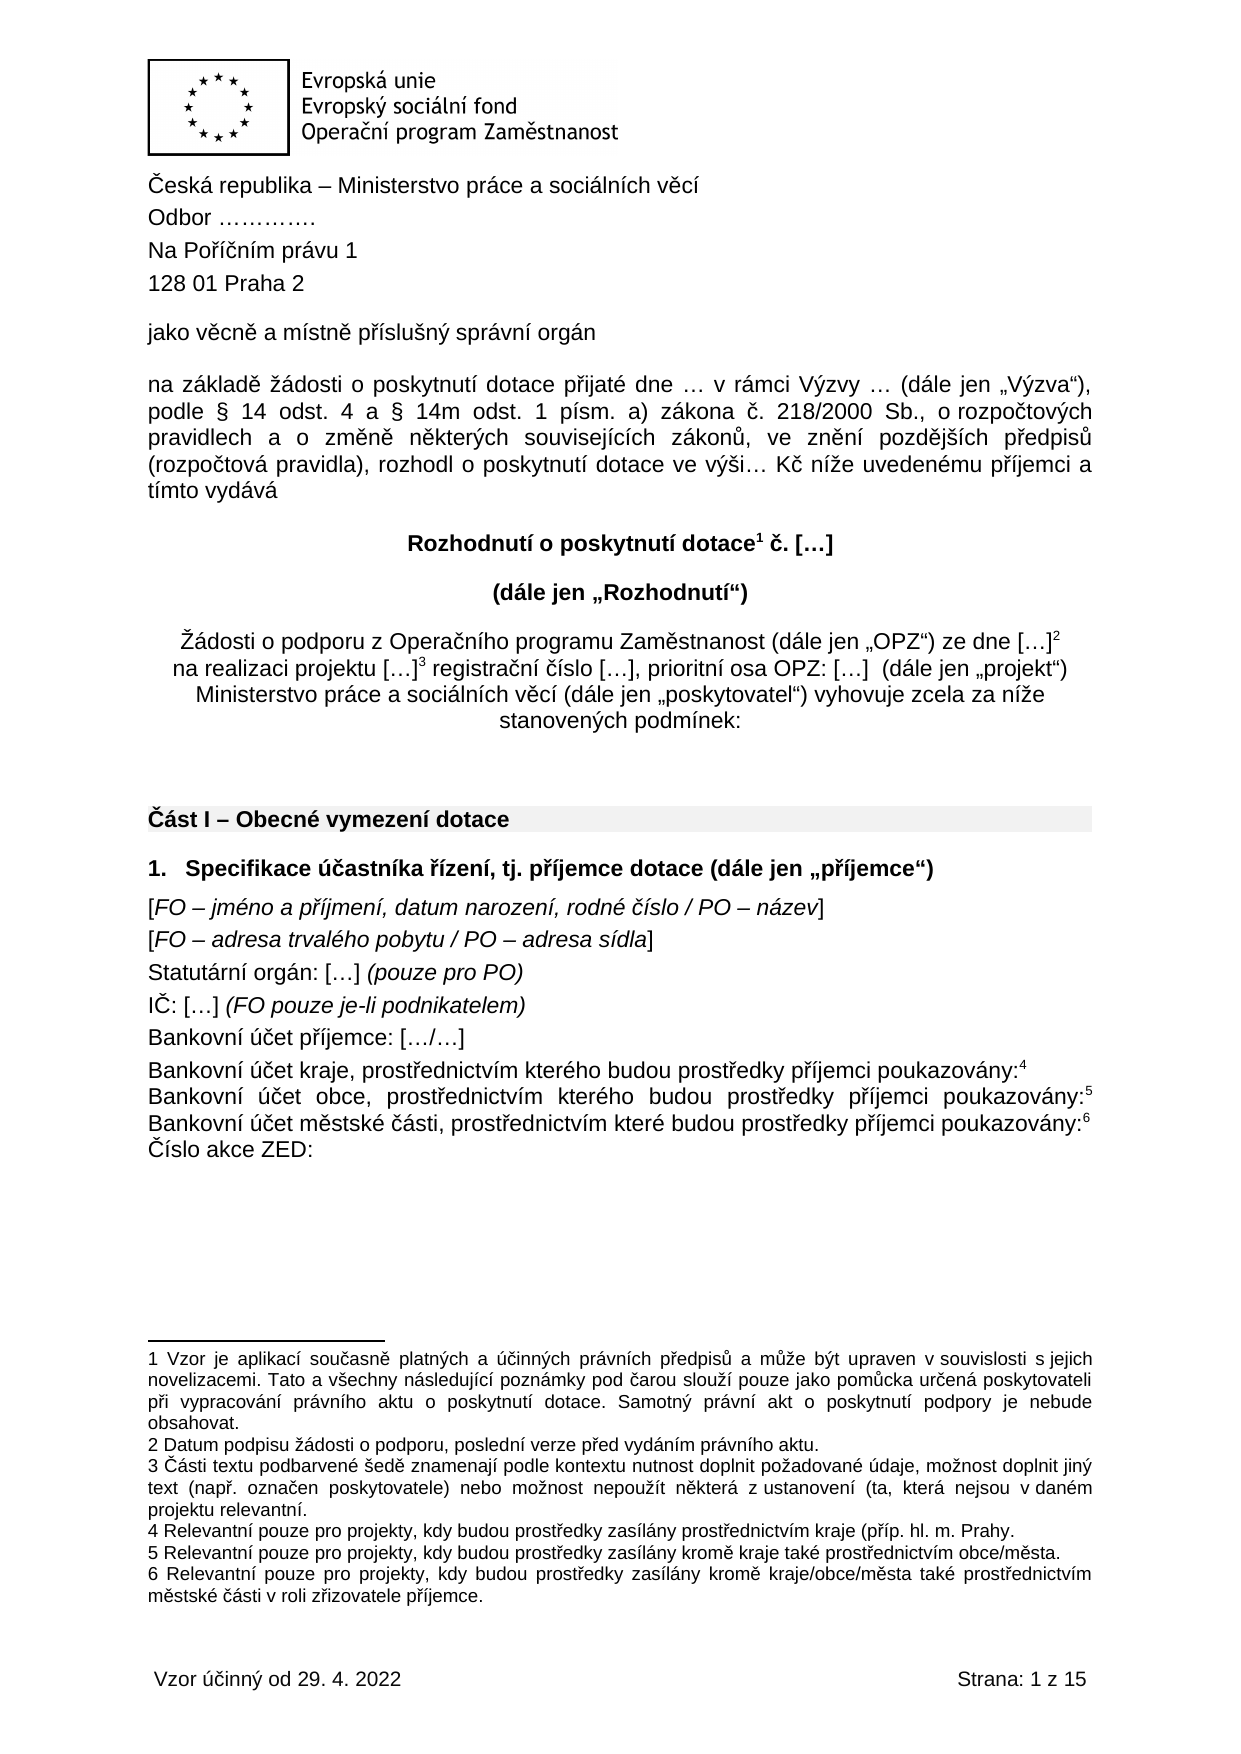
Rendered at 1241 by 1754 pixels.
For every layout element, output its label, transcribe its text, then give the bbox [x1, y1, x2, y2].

text Bankovní účet obce, prostřednictvím kterého budou prostředky příjemci poukazovány: Bankovní účet městské části, prostřednictvím které budou prostředky příjemci poukazovány: [148, 1083, 1092, 1136]
text Bankovní účet příjemce: […/…] [148, 1024, 1092, 1051]
text 128 01 Praha 2 [148, 269, 1092, 296]
text jako věcně a místně příslušný správní orgán [148, 319, 1092, 345]
text Statutární orgán: […] (pouze pro PO) [148, 959, 1092, 985]
text Česká republika – Ministerstvo práce a sociálních věcí [148, 172, 1092, 198]
text Na Poříčním právu 1 [148, 237, 1092, 263]
text Část I – Obecné vymezení dotace [148, 806, 1092, 832]
text Rozhodnutí o poskytnutí dotace č. […] [148, 529, 1092, 556]
text [FO – adresa trvalého pobytu / PO – adresa sídla] [148, 926, 1092, 953]
text Odbor …………. [148, 204, 1092, 231]
text na základě žádosti o poskytnutí dotace přijaté dne … v rámci Výzvy … (dále jen „Výzva“), podle § 14 odst. 4 a § 14m odst. 1 písm. a) zákona č. 218/2000 Sb., o rozpočtových pravidlech a o změně některých souvisejících zákonů, ve znění pozdějších předpisů (rozpočtová pravidla), rozhodl o poskytnutí dotace ve výši… Kč níže uvedenému příjemci a tímto vydává [148, 371, 1092, 503]
list Specifikace účastníka řízení, tj. příjemce dotace (dále jen „příjemce“) [148, 855, 1092, 881]
text Bankovní účet kraje, prostřednictvím kterého budou prostředky příjemci poukazovány: [148, 1057, 1092, 1083]
text Žádosti o podporu z Operačního programu Zaměstnanost (dále jen „OPZ“) ze dne […] na realizaci projektu […] registrační číslo […], prioritní osa OPZ: […] (dále jen „projekt“) Ministerstvo práce a sociálních věcí (dále jen „poskytovatel“) vyhovuje zcela za níže stanovených podmínek: [148, 628, 1092, 733]
picture [147, 59, 618, 156]
text (dále jen „Rozhodnutí“) [148, 579, 1092, 605]
text [FO – jméno a příjmení, datum narození, rodné číslo / PO – název] [148, 894, 1092, 920]
text IČ: […] (FO pouze je-li podnikatelem) [148, 992, 1092, 1018]
text Číslo akce ZED: [148, 1136, 1092, 1162]
